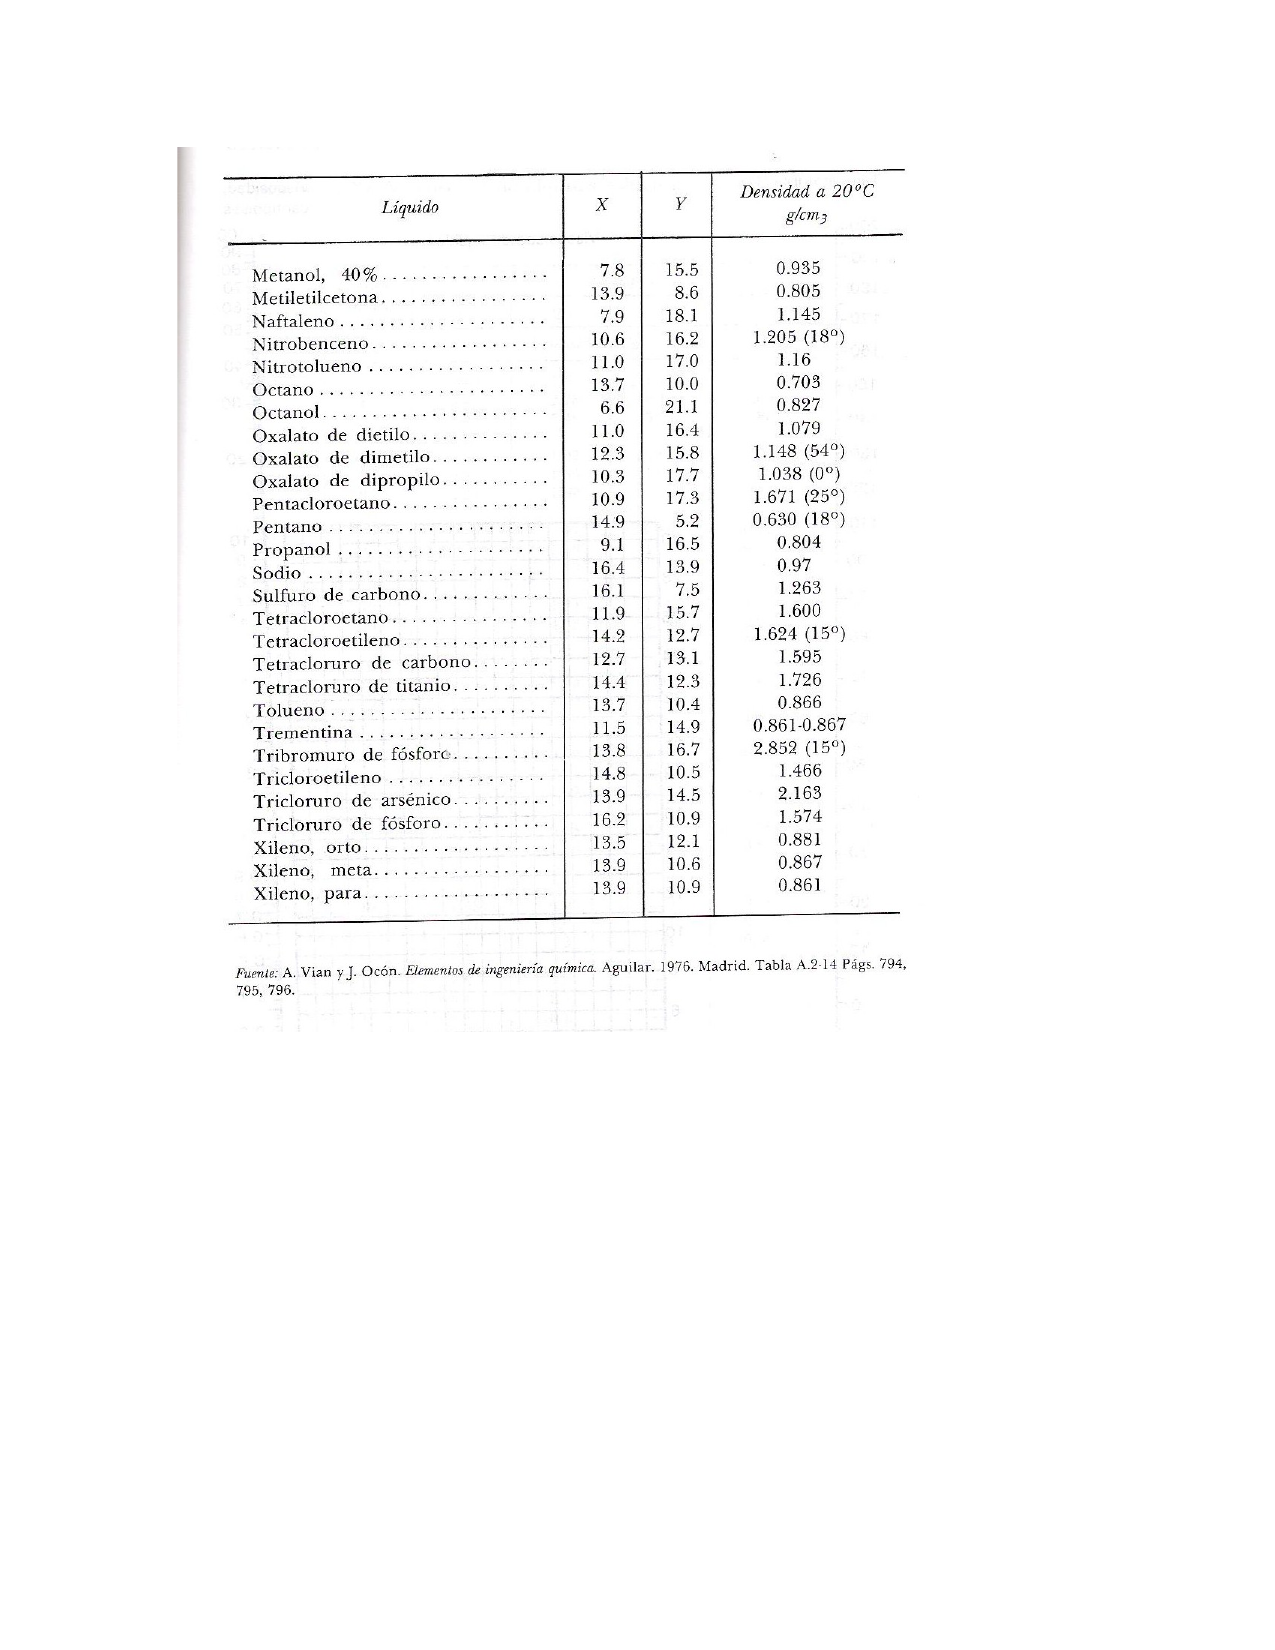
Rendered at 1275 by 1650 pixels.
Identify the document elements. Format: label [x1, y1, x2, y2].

picture [177, 147, 943, 1032]
